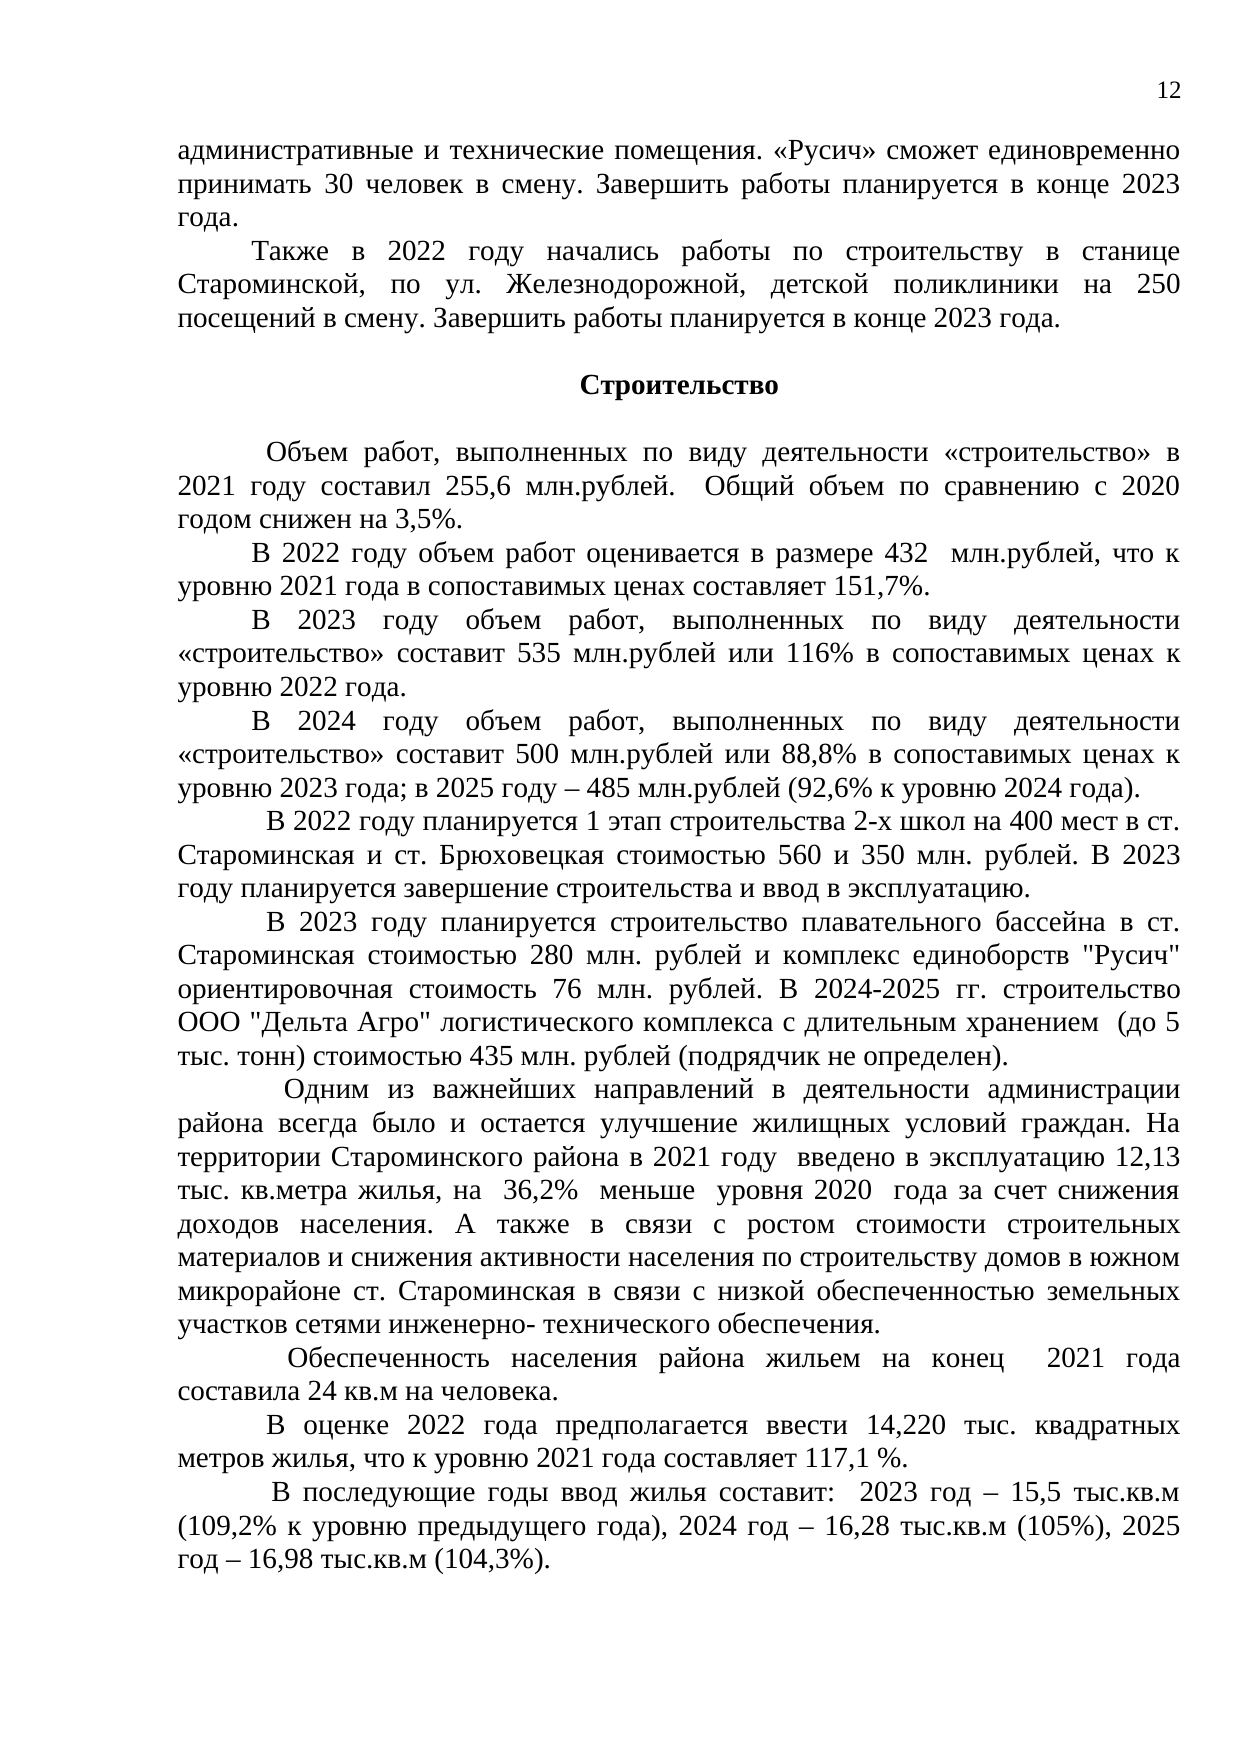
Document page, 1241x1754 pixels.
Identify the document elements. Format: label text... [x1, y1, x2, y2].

text В 2023 году планируется строительство плавательного бассейна в ст. Староминская стоимостью 280 млн. рублей и комплекс единоборств "Русич" ориентировочная стоимость 76 млн. рублей. В 2024-2025 гг. строительство ООО "Дельта Агро" логистического комплекса с длительным хранением (до 5 тыс. тонн) стоимостью 435 млн. рублей (подрядчик не определен). [177, 904, 1181, 1072]
text В 2024 году объем работ, выполненных по виду деятельности «строительство» составит 500 млн.рублей или 88,8% в сопоставимых ценах к уровню 2023 года; в 2025 году – 485 млн.рублей (92,6% к уровню 2024 года). [177, 703, 1181, 803]
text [177, 132, 1181, 233]
text Строительство [177, 367, 1181, 401]
text Одним из важнейших направлений в деятельности администрации района всегда было и остается улучшение жилищных условий граждан. На территории Староминского района в 2021 году введено в эксплуатацию 12,13 тыс. кв.метра жилья, на 36,2% меньше уровня 2020 года за счет снижения доходов населения. А также в связи с ростом стоимости строительных материалов и снижения активности населения по строительству домов в южном микрорайоне ст. Староминская в связи с низкой обеспеченностью земельных участков сетями инженерно- технического обеспечения. [177, 1072, 1181, 1340]
text Объем работ, выполненных по виду деятельности «строительство» в 2021 году составил 255,6 млн.рублей. Общий объем по сравнению с 2020 годом снижен на 3,5%. [177, 434, 1181, 535]
text В 2022 году объем работ оценивается в размере 432 млн.рублей, что к уровню 2021 года в сопоставимых ценах составляет 151,7%. [177, 535, 1181, 602]
text В 2022 году планируется 1 этап строительства 2-х школ на 400 мест в ст. Староминская и ст. Брюховецкая стоимостью 560 и 350 млн. рублей. В 2023 году планируется завершение строительства и ввод в эксплуатацию. [177, 803, 1181, 904]
text В оценке 2022 года предполагается ввести 14,220 тыс. квадратных метров жилья, что к уровню 2021 года составляет 117,1 %. [177, 1407, 1181, 1474]
text В 2023 году объем работ, выполненных по виду деятельности «строительство» составит 535 млн.рублей или 116% в сопоставимых ценах к уровню 2022 года. [177, 602, 1181, 703]
text Обеспеченность населения района жильем на конец 2021 года составила 24 кв.м на человека. [177, 1340, 1181, 1407]
text Также в 2022 году начались работы по строительству в станице Староминской, по ул. Железнодорожной, детской поликлиники на 250 посещений в смену. Завершить работы планируется в конце 2023 года. [177, 233, 1181, 334]
text В последующие годы ввод жилья составит: 2023 год – 15,5 тыс.кв.м (109,2% к уровню предыдущего года), 2024 год – 16,28 тыс.кв.м (105%), 2025 год – 16,98 тыс.кв.м (104,3%). [177, 1474, 1181, 1575]
